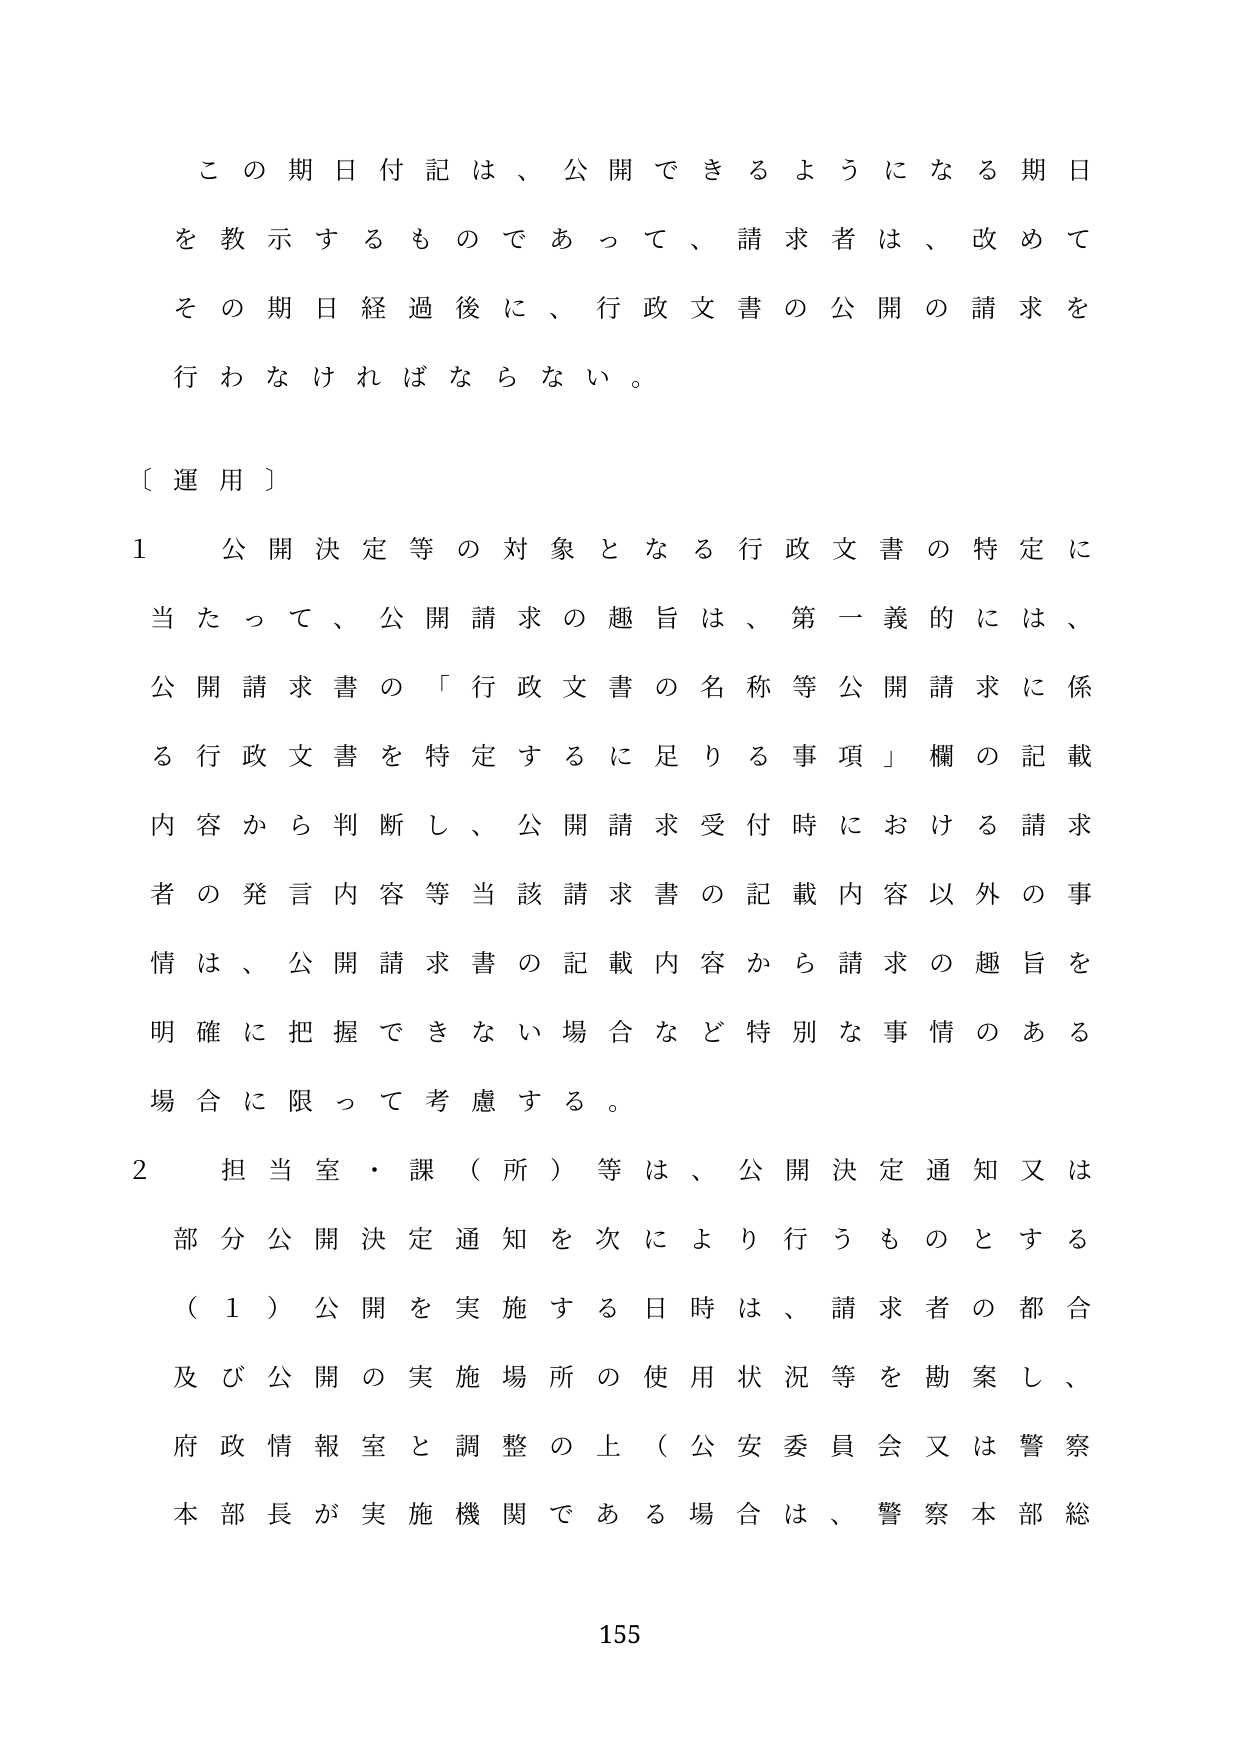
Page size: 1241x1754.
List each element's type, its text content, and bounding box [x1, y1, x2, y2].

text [127, 1134, 1113, 1548]
text １ 公開決定等の対象となる行政文書の特定に当たって、公開請求の趣旨は、第一義的には、公開請求書の「行政文書の名称等公開請求に係る行政文書を特定するに足りる事項」欄の記載内容から判断し、公開請求受付時における請求者の発言内容等当該請求書の記載内容以外の事情は、公開請求書の記載内容から請求の趣旨を明確に把握できない場合など特別な事情のある場合に限って考慮する。 [127, 513, 1113, 1134]
text この期日付記は、公開できるようになる期日を教示するものであって、請求者は、改めてその期日経過後に、行政文書の公開の請求を行わなければならない。 [151, 134, 1113, 410]
text 〔運用〕 [127, 444, 1113, 513]
